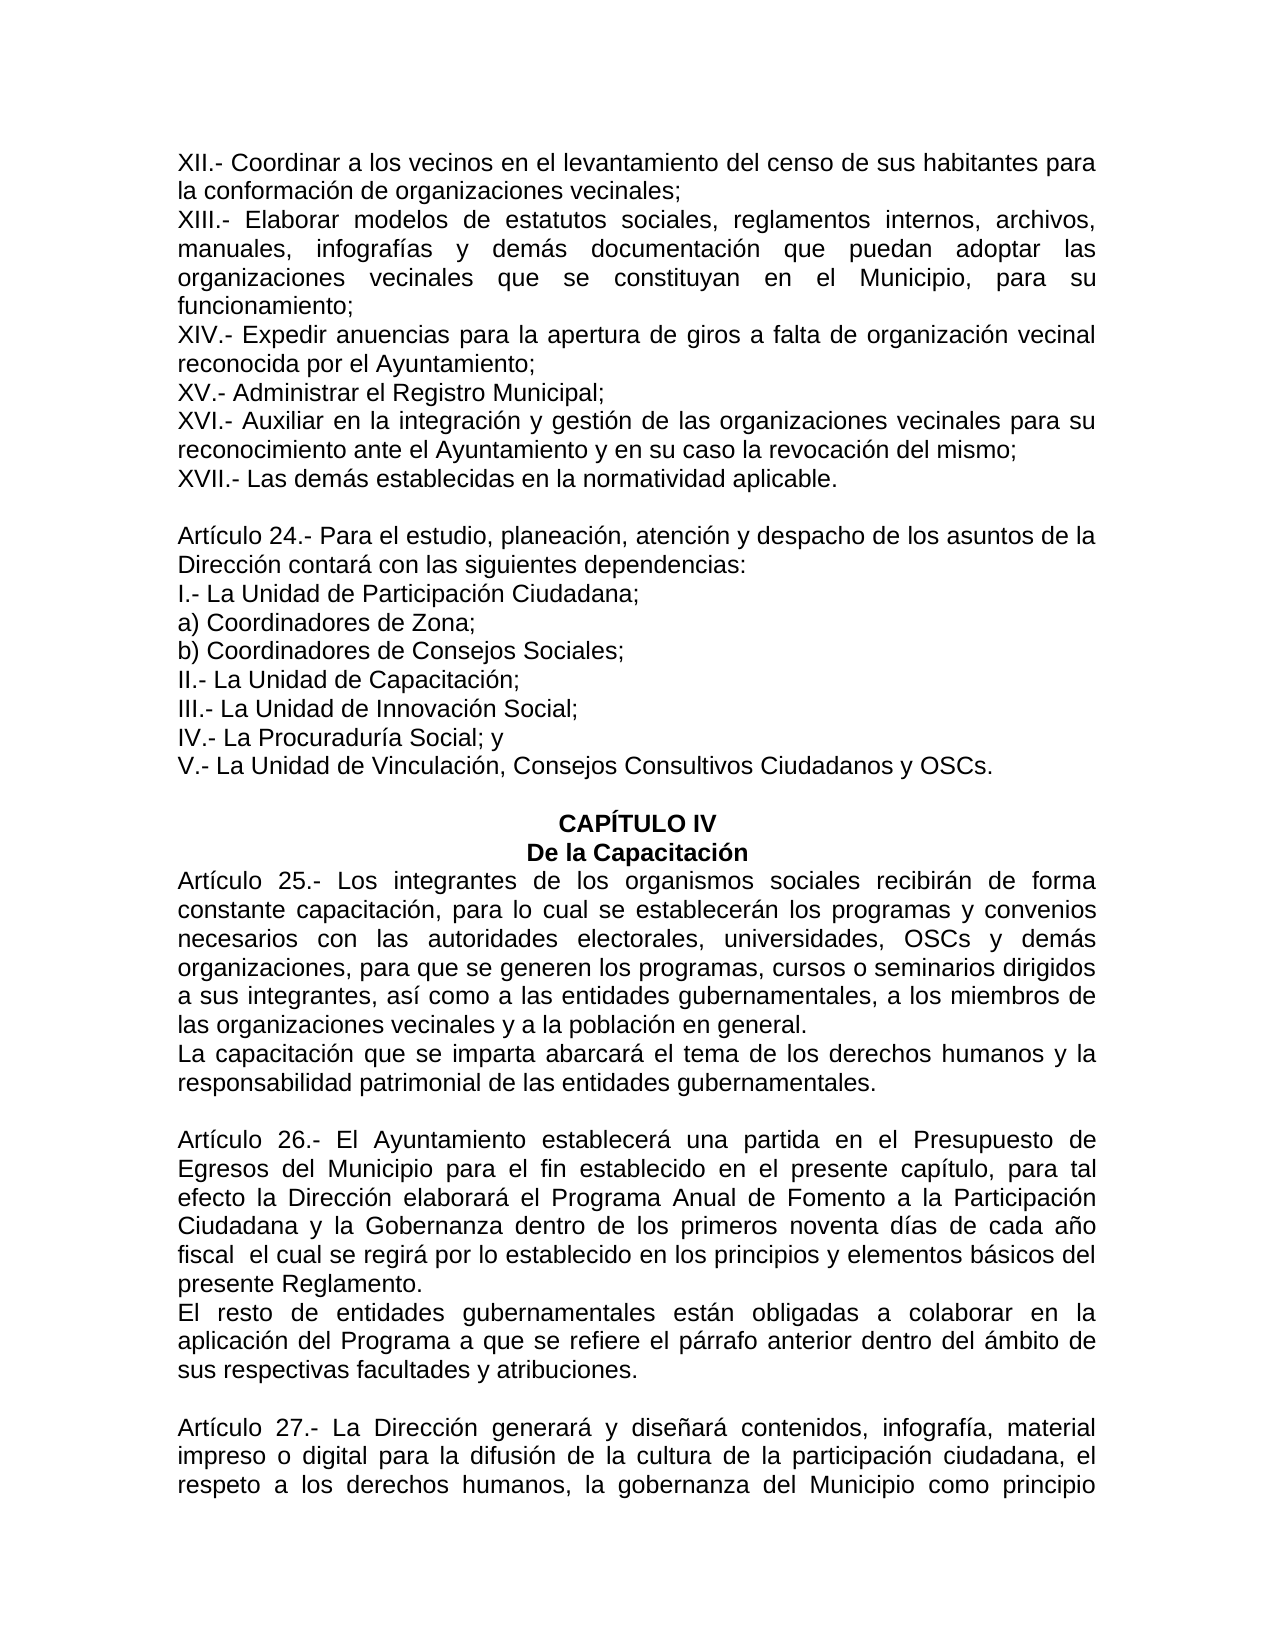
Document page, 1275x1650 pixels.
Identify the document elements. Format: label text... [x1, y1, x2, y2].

text Artículo 25.- Los integrantes de los organismos sociales recibirán de forma constante capacitación, para lo cual se establecerán los programas y convenios necesarios con las autoridades electorales, universidades, OSCs y demás organizaciones, para que se generen los programas, cursos o seminarios dirigidos a sus integrantes, así como a las entidades gubernamentales, a los miembros de las organizaciones vecinales y a la población en general. [177, 866, 1098, 1039]
text V.- La Unidad de Vinculación, Consejos Consultivos Ciudadanos y OSCs. [177, 751, 1098, 780]
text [177, 1413, 1098, 1499]
text CAPÍTULO IV [177, 809, 1098, 838]
text a) Coordinadores de Zona; [177, 608, 1098, 636]
text El resto de entidades gubernamentales están obligadas a colaborar en la aplicación del Programa a que se refiere el párrafo anterior dentro del ámbito de sus respectivas facultades y atribuciones. [177, 1298, 1098, 1384]
text XIV.- Expedir anuencias para la apertura de giros a falta de organización vecinal reconocida por el Ayuntamiento; [177, 320, 1098, 378]
text IV.- La Procuraduría Social; y [177, 723, 1098, 751]
text III.- La Unidad de Innovación Social; [177, 694, 1098, 723]
text II.- La Unidad de Capacitación; [177, 665, 1098, 694]
text Artículo 26.- El Ayuntamiento establecerá una partida en el Presupuesto de Egresos del Municipio para el fin establecido en el presente capítulo, para tal efecto la Dirección elaborará el Programa Anual de Fomento a la Participación Ciudadana y la Gobernanza dentro de los primeros noventa días de cada año fiscal el cual se regirá por lo establecido en los principios y elementos básicos del presente Reglamento. [177, 1125, 1098, 1298]
text XV.- Administrar el Registro Municipal; [177, 378, 1098, 406]
text Artículo 24.- Para el estudio, planeación, atención y despacho de los asuntos de la Dirección contará con las siguientes dependencias: [177, 521, 1098, 579]
text De la Capacitación [177, 838, 1098, 866]
text b) Coordinadores de Consejos Sociales; [177, 636, 1098, 665]
text XVII.- Las demás establecidas en la normatividad aplicable. [177, 464, 1098, 493]
text I.- La Unidad de Participación Ciudadana; [177, 579, 1098, 608]
text La capacitación que se imparta abarcará el tema de los derechos humanos y la responsabilidad patrimonial de las entidades gubernamentales. [177, 1039, 1098, 1096]
text XVI.- Auxiliar en la integración y gestión de las organizaciones vecinales para su reconocimiento ante el Ayuntamiento y en su caso la revocación del mismo; [177, 406, 1098, 464]
text XII.- Coordinar a los vecinos en el levantamiento del censo de sus habitantes para la conformación de organizaciones vecinales; [177, 148, 1098, 205]
text XIII.- Elaborar modelos de estatutos sociales, reglamentos internos, archivos, manuales, infografías y demás documentación que puedan adoptar las organizaciones vecinales que se constituyan en el Municipio, para su funcionamiento; [177, 205, 1098, 320]
